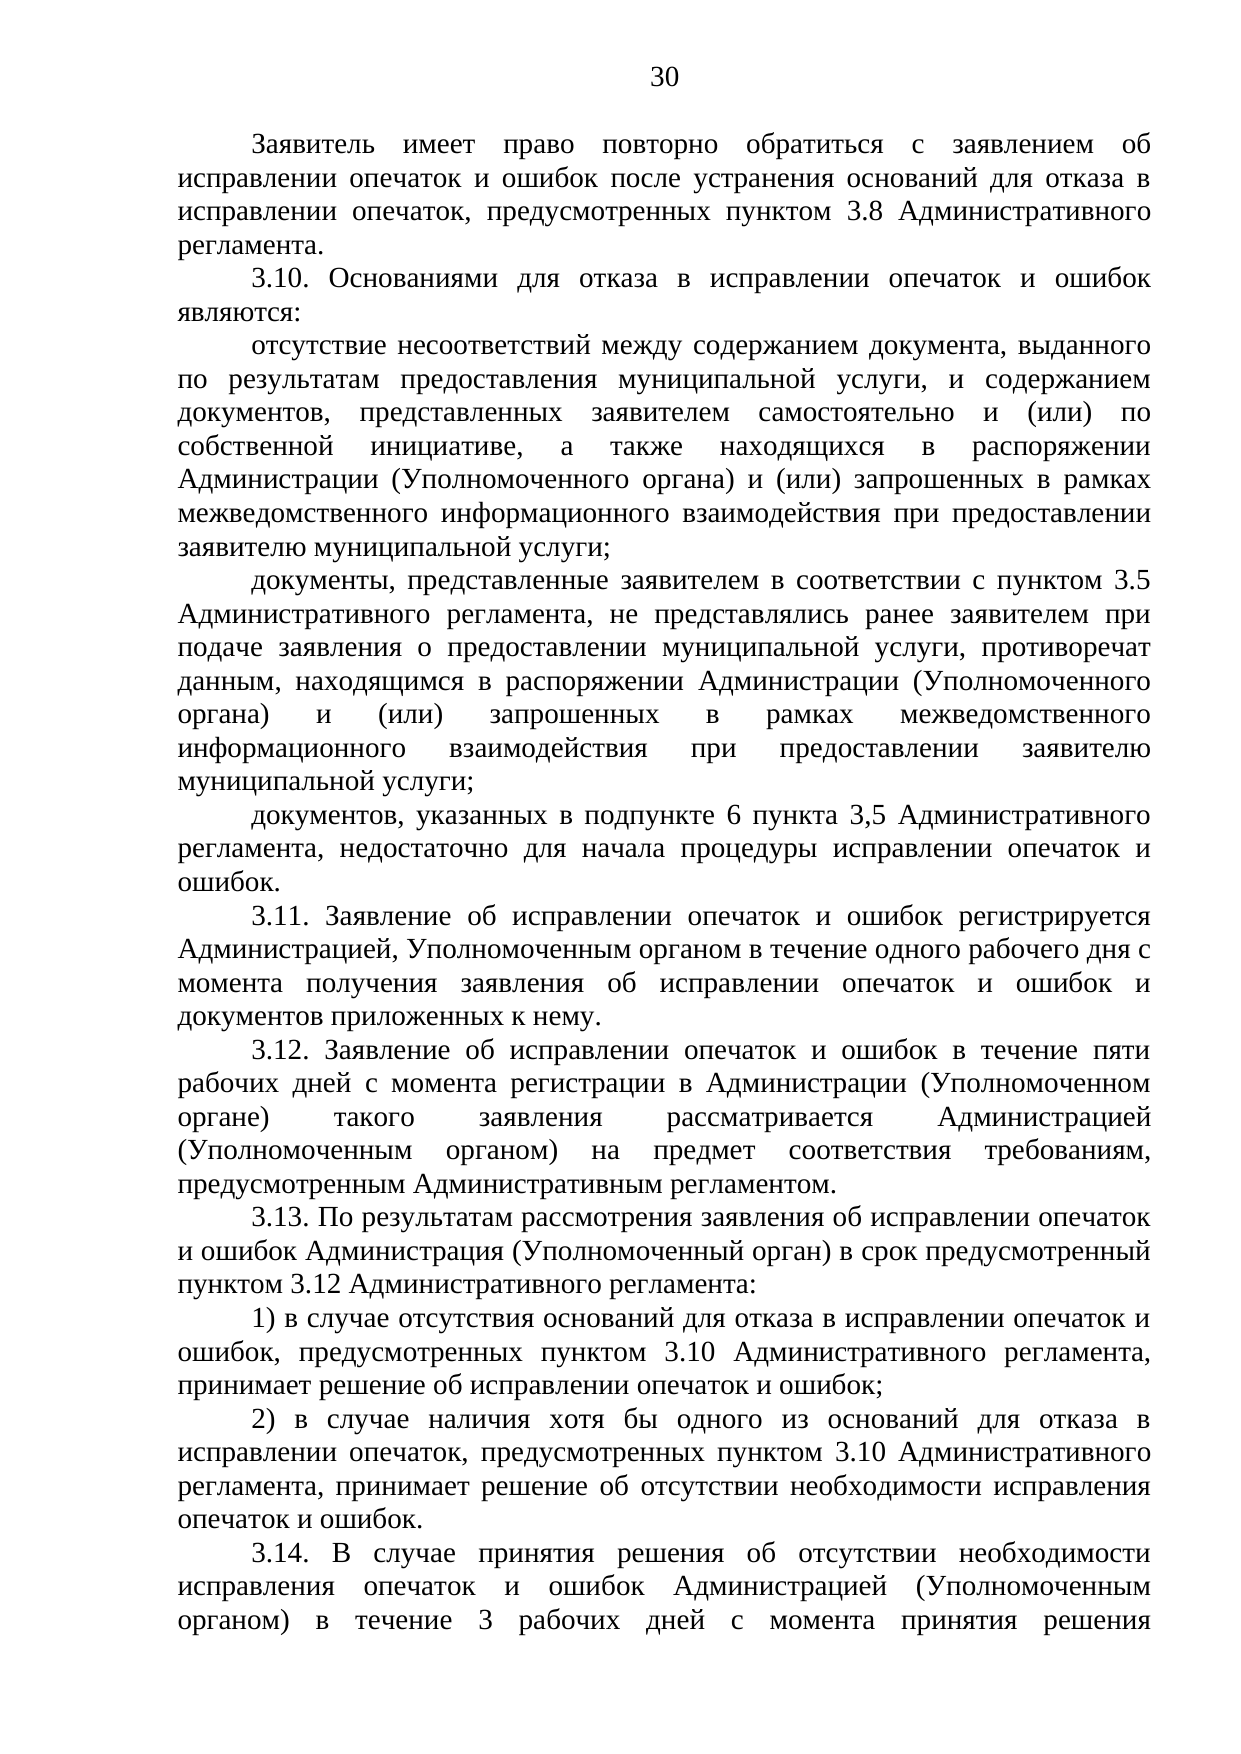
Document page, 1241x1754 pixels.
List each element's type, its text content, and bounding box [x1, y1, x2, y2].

text 3.12. Заявление об исправлении опечаток и ошибок в течение пяти рабочих дней с момента регистрации в Администрации (Уполномоченном органе) такого заявления рассматривается Администрацией (Уполномоченным органом) на предмет соответствия требованиям, предусмотренным Административным регламентом. [177, 1032, 1152, 1199]
text документы, представленные заявителем в соответствии с пунктом 3.5 Административного регламента, не представлялись ранее заявителем при подаче заявления о предоставлении муниципальной услуги, противоречат данным, находящимся в распоряжении Администрации (Уполномоченного органа) и (или) запрошенных в рамках межведомственного информационного взаимодействия при предоставлении заявителю муниципальной услуги; [177, 562, 1152, 797]
text отсутствие несоответствий между содержанием документа, выданного по результатам предоставления муниципальной услуги, и содержанием документов, представленных заявителем самостоятельно и (или) по собственной инициативе, а также находящихся в распоряжении Администрации (Уполномоченного органа) и (или) запрошенных в рамках межведомственного информационного взаимодействия при предоставлении заявителю муниципальной услуги; [177, 327, 1152, 562]
text 3.11. Заявление об исправлении опечаток и ошибок регистрируется Администрацией, Уполномоченным органом в течение одного рабочего дня с момента получения заявления об исправлении опечаток и ошибок и документов приложенных к нему. [177, 898, 1152, 1032]
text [177, 1535, 1152, 1636]
text 1) в случае отсутствия оснований для отказа в исправлении опечаток и ошибок, предусмотренных пунктом 3.10 Административного регламента, принимает решение об исправлении опечаток и ошибок; [177, 1300, 1152, 1401]
text Заявитель имеет право повторно обратиться с заявлением об исправлении опечаток и ошибок после устранения оснований для отказа в исправлении опечаток, предусмотренных пунктом 3.8 Административного регламента. [177, 126, 1152, 260]
text 3.10. Основаниями для отказа в исправлении опечаток и ошибок являются: [177, 260, 1152, 327]
text документов, указанных в подпункте 6 пункта 3,5 Административного регламента, недостаточно для начала процедуры исправлении опечаток и ошибок. [177, 797, 1152, 898]
text 2) в случае наличия хотя бы одного из оснований для отказа в исправлении опечаток, предусмотренных пунктом 3.10 Административного регламента, принимает решение об отсутствии необходимости исправления опечаток и ошибок. [177, 1401, 1152, 1535]
text 3.13. По результатам рассмотрения заявления об исправлении опечаток и ошибок Администрация (Уполномоченный орган) в срок предусмотренный пунктом 3.12 Административного регламента: [177, 1199, 1152, 1300]
